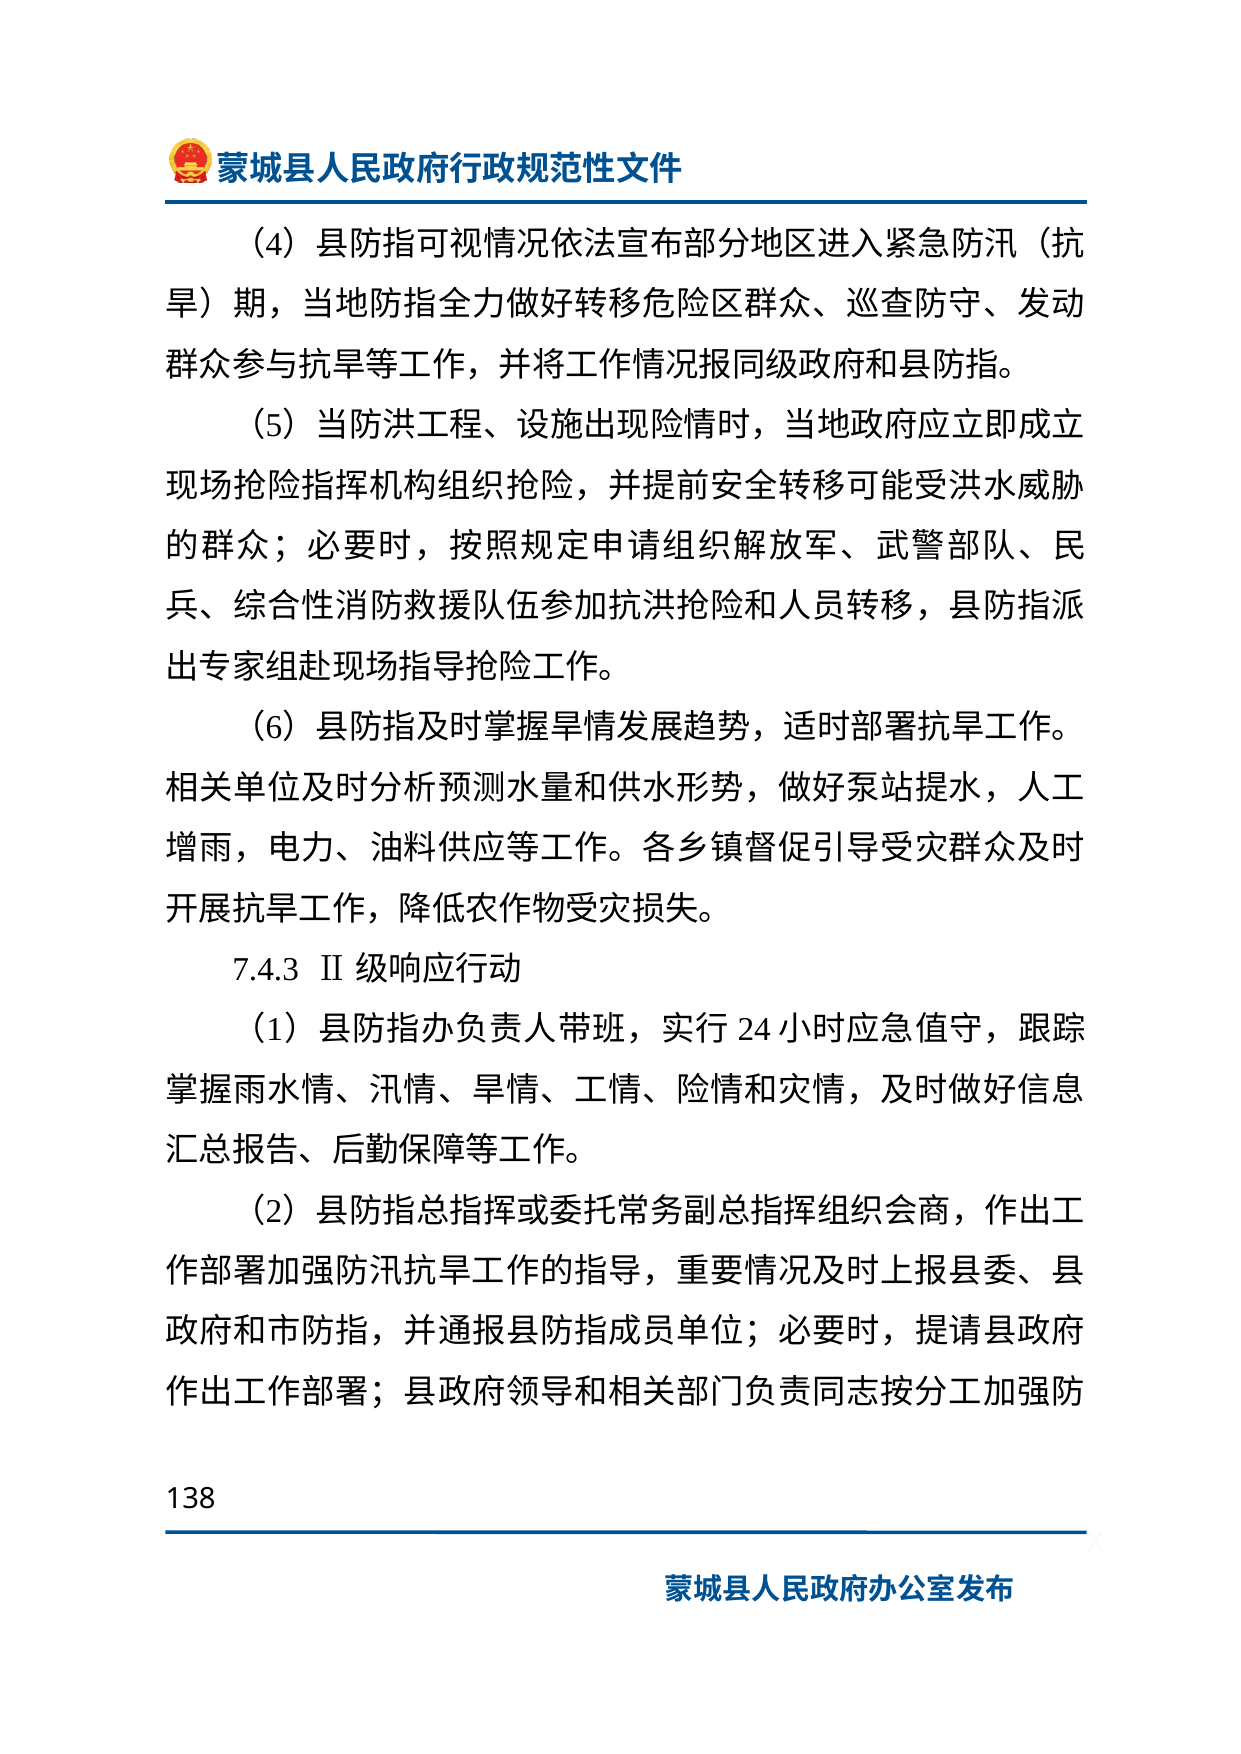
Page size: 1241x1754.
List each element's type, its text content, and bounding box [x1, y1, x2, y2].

text （6）县防指及时掌握旱情发展趋势，适时部署抗旱工作。相关单位及时分析预测水量和供水形势，做好泵站提水，人工增雨，电力、油料供应等工作。各乡镇督促引导受灾群众及时开展抗旱工作，降低农作物受灾损失。 [165, 690, 1087, 932]
text （1）县防指办负责人带班，实行24小时应急值守，跟踪掌握雨水情、汛情、旱情、工情、险情和灾情，及时做好信息汇总报告、后勤保障等工作。 [165, 992, 1087, 1174]
text 7.4.3 Ⅱ级响应行动 [165, 932, 1087, 992]
text （4）县防指可视情况依法宣布部分地区进入紧急防汛（抗旱）期，当地防指全力做好转移危险区群众、巡查防守、发动群众参与抗旱等工作，并将工作情况报同级政府和县防指。 [165, 207, 1087, 388]
picture [165, 136, 216, 187]
text （5）当防洪工程、设施出现险情时，当地政府应立即成立现场抢险指挥机构组织抢险，并提前安全转移可能受洪水威胁的群众；必要时，按照规定申请组织解放军、武警部队、民兵、综合性消防救援队伍参加抗洪抢险和人员转移，县防指派出专家组赴现场指导抢险工作。 [165, 388, 1087, 690]
